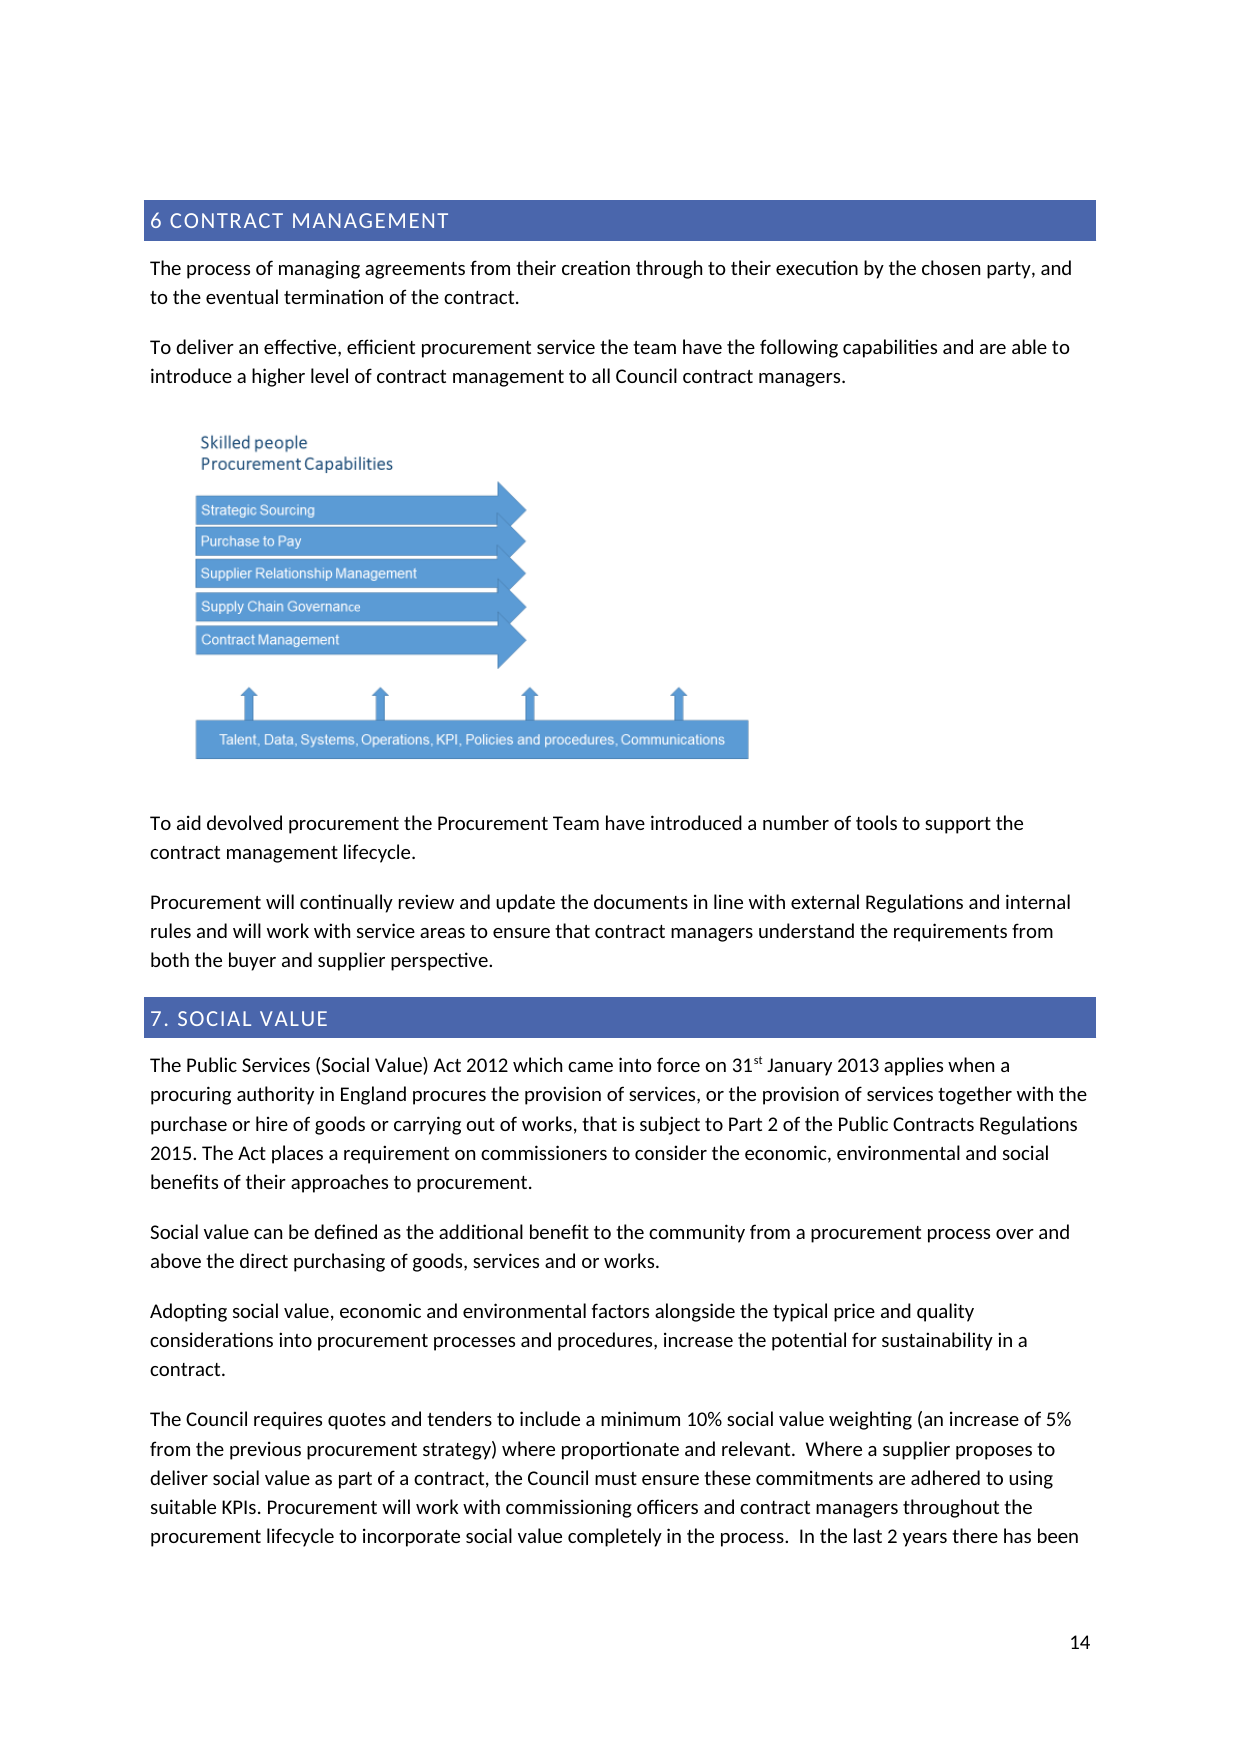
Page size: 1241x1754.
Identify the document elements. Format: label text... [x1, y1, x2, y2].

text Procurement will continually review and update the documents in line with external Regulations and internal rules and will work with service areas to ensure that contract managers understand the requirements from both the buyer and supplier perspective. [150, 889, 1090, 973]
text To deliver an effective, efficient procurement service the team have the following capabilities and are able to introduce a higher level of contract management to all Council contract managers. [150, 334, 1090, 389]
text Social value can be defined as the additional benefit to the community from a procurement process over and above the direct purchasing of goods, services and or works. [150, 1219, 1090, 1274]
text To aid devolved procurement the Procurement Team have introduced a number of tools to support the contract management lifecycle. [150, 810, 1090, 864]
text Adopting social value, economic and environmental factors alongside the typical price and quality considerations into procurement processes and procedures, increase the potential for sustainability in a contract. [150, 1298, 1090, 1382]
subtitle 6 Contract management [150, 206, 1090, 234]
text The process of managing agreements from their creation through to their execution by the chosen party, and to the eventual termination of the contract. [150, 255, 1090, 310]
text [150, 1407, 1090, 1549]
picture [150, 413, 812, 786]
subtitle 7. Social Value [150, 1004, 1090, 1032]
text The Public Services (Social Value) Act 2012 which came into force on 31st January 2013 applies when a procuring authority in England procures the provision of services, or the provision of services together with the purchase or hire of goods or carrying out of works, that is subject to Part 2 of the Public Contracts Regulations 2015. The Act places a requirement on commissioners to consider the economic, environmental and social benefits of their approaches to procurement. [150, 1052, 1090, 1194]
